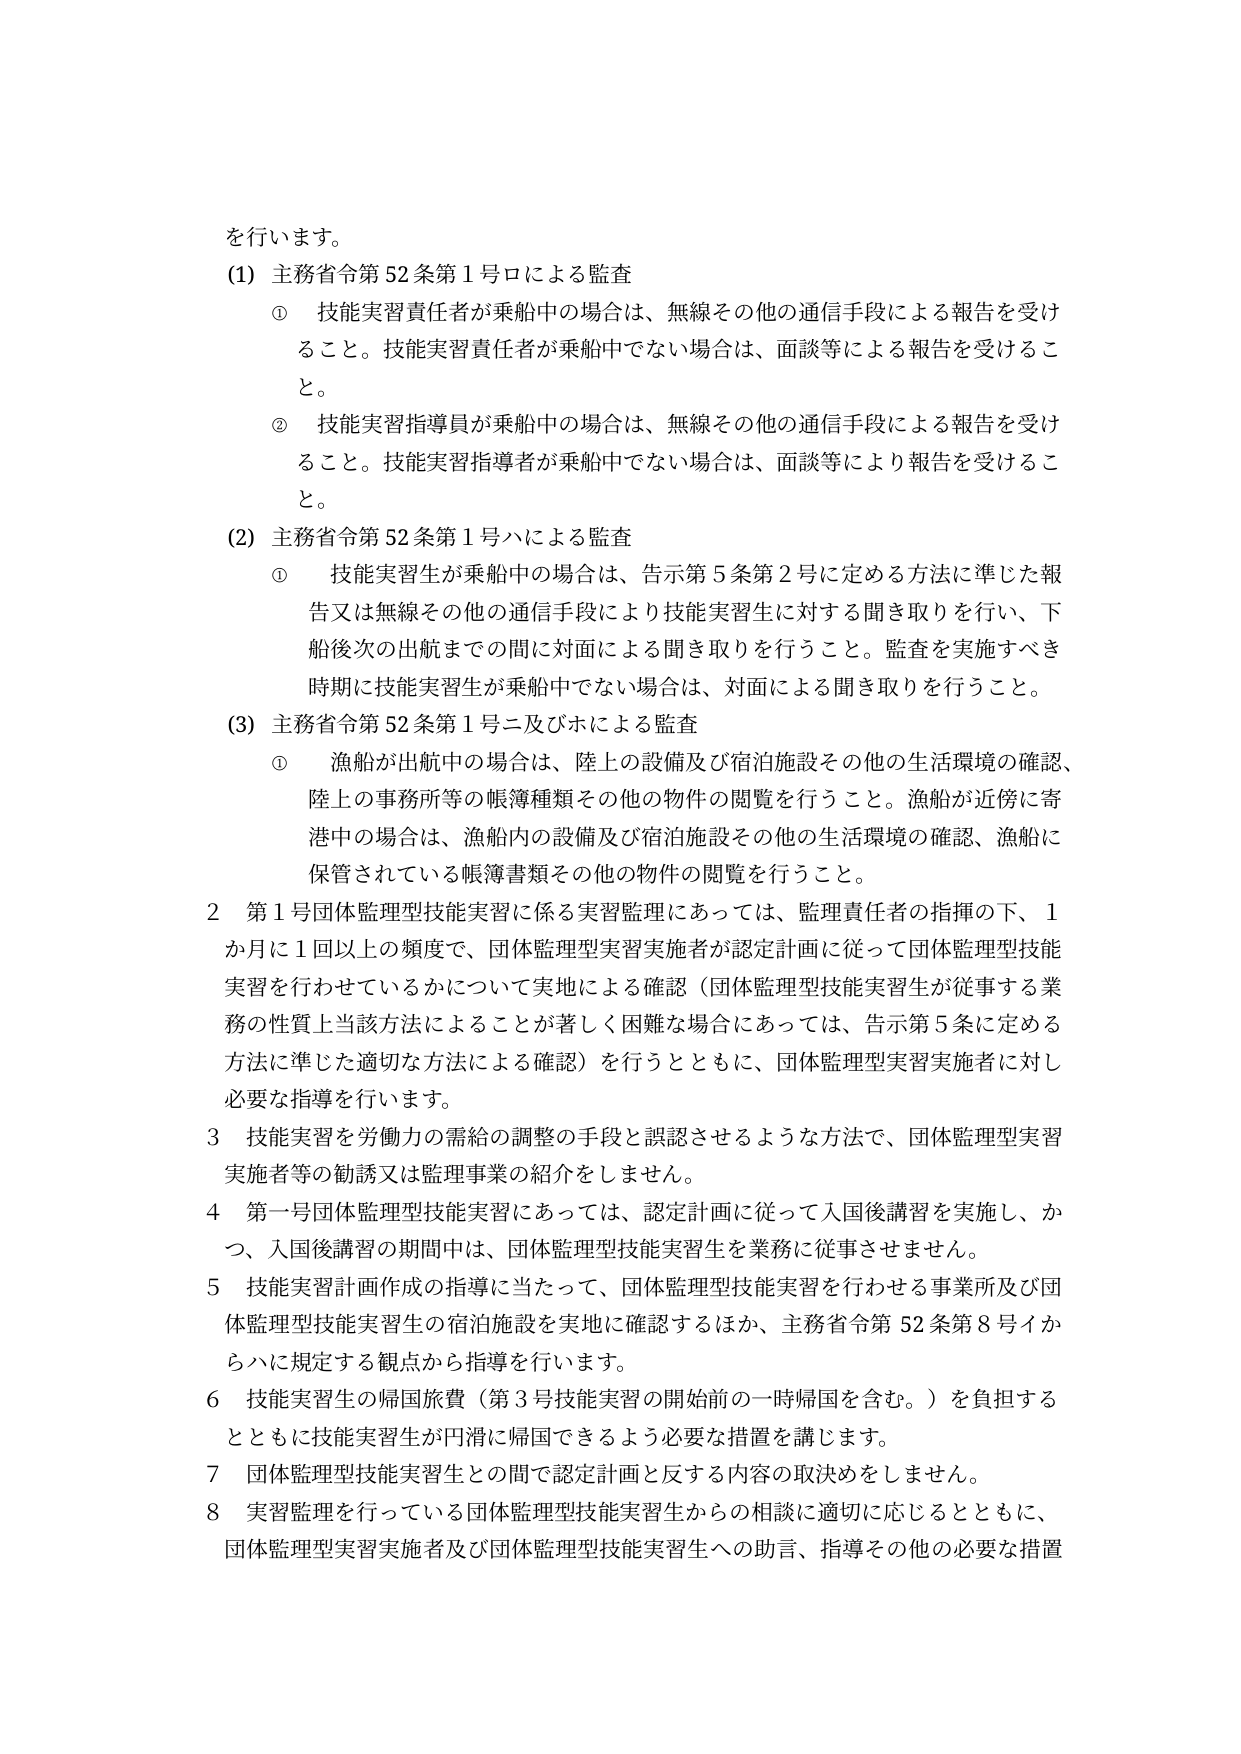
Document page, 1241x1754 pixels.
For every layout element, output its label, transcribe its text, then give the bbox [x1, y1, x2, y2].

list 主務省令第52条第１号ロによる監査 [227, 254, 1063, 292]
list 主務省令第52条第１号ハによる監査 [227, 517, 1063, 554]
list 技能実習生が乗船中の場合は、告示第５条第２号に定める方法に準じた報告又は無線その他の通信手段により技能実習生に対する聞き取りを行い、下船後次の出航までの間に対面による聞き取りを行うこと。監査を実施すべき時期に技能実習生が乗船中でない場合は、対面による聞き取りを行うこと。 [271, 554, 1063, 704]
list 主務省令第52条第１号ニ及びホによる監査 [227, 704, 1063, 742]
text ６ 技能実習生の帰国旅費（第３号技能実習の開始前の一時帰国を含む。）を負担するとともに技能実習生が円滑に帰国できるよう必要な措置を講じます。 [202, 1379, 1063, 1454]
list 技能実習責任者が乗船中の場合は、無線その他の通信手段による報告を受けること。技能実習責任者が乗船中でない場合は、面談等による報告を受けること。 [271, 292, 1063, 404]
list 漁船が出航中の場合は、陸上の設備及び宿泊施設その他の生活環境の確認、陸上の事務所等の帳簿種類その他の物件の閲覧を行うこと。漁船が近傍に寄港中の場合は、漁船内の設備及び宿泊施設その他の生活環境の確認、漁船に保管されている帳簿書類その他の物件の閲覧を行うこと。 [271, 742, 1063, 892]
text ３ 技能実習を労働力の需給の調整の手段と誤認させるような方法で、団体監理型実習実施者等の勧誘又は監理事業の紹介をしません。 [202, 1117, 1063, 1192]
text ２ 第１号団体監理型技能実習に係る実習監理にあっては、監理責任者の指揮の下、１か月に１回以上の頻度で、団体監理型実習実施者が認定計画に従って団体監理型技能実習を行わせているかについて実地による確認（団体監理型技能実習生が従事する業務の性質上当該方法によることが著しく困難な場合にあっては、告示第５条に定める方法に準じた適切な方法による確認）を行うとともに、団体監理型実習実施者に対し必要な指導を行います。 [202, 892, 1063, 1117]
text ４ 第一号団体監理型技能実習にあっては、認定計画に従って入国後講習を実施し、かつ、入国後講習の期間中は、団体監理型技能実習生を業務に従事させません。 [202, 1192, 1063, 1267]
text ７ 団体監理型技能実習生との間で認定計画と反する内容の取決めをしません。 [202, 1454, 1063, 1492]
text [202, 217, 1063, 254]
list 技能実習指導員が乗船中の場合は、無線その他の通信手段による報告を受けること。技能実習指導者が乗船中でない場合は、面談等により報告を受けること。 [271, 404, 1063, 517]
text ５ 技能実習計画作成の指導に当たって、団体監理型技能実習を行わせる事業所及び団体監理型技能実習生の宿泊施設を実地に確認するほか、主務省令第52条第８号イからハに規定する観点から指導を行います。 [202, 1267, 1063, 1379]
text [202, 1492, 1063, 1567]
